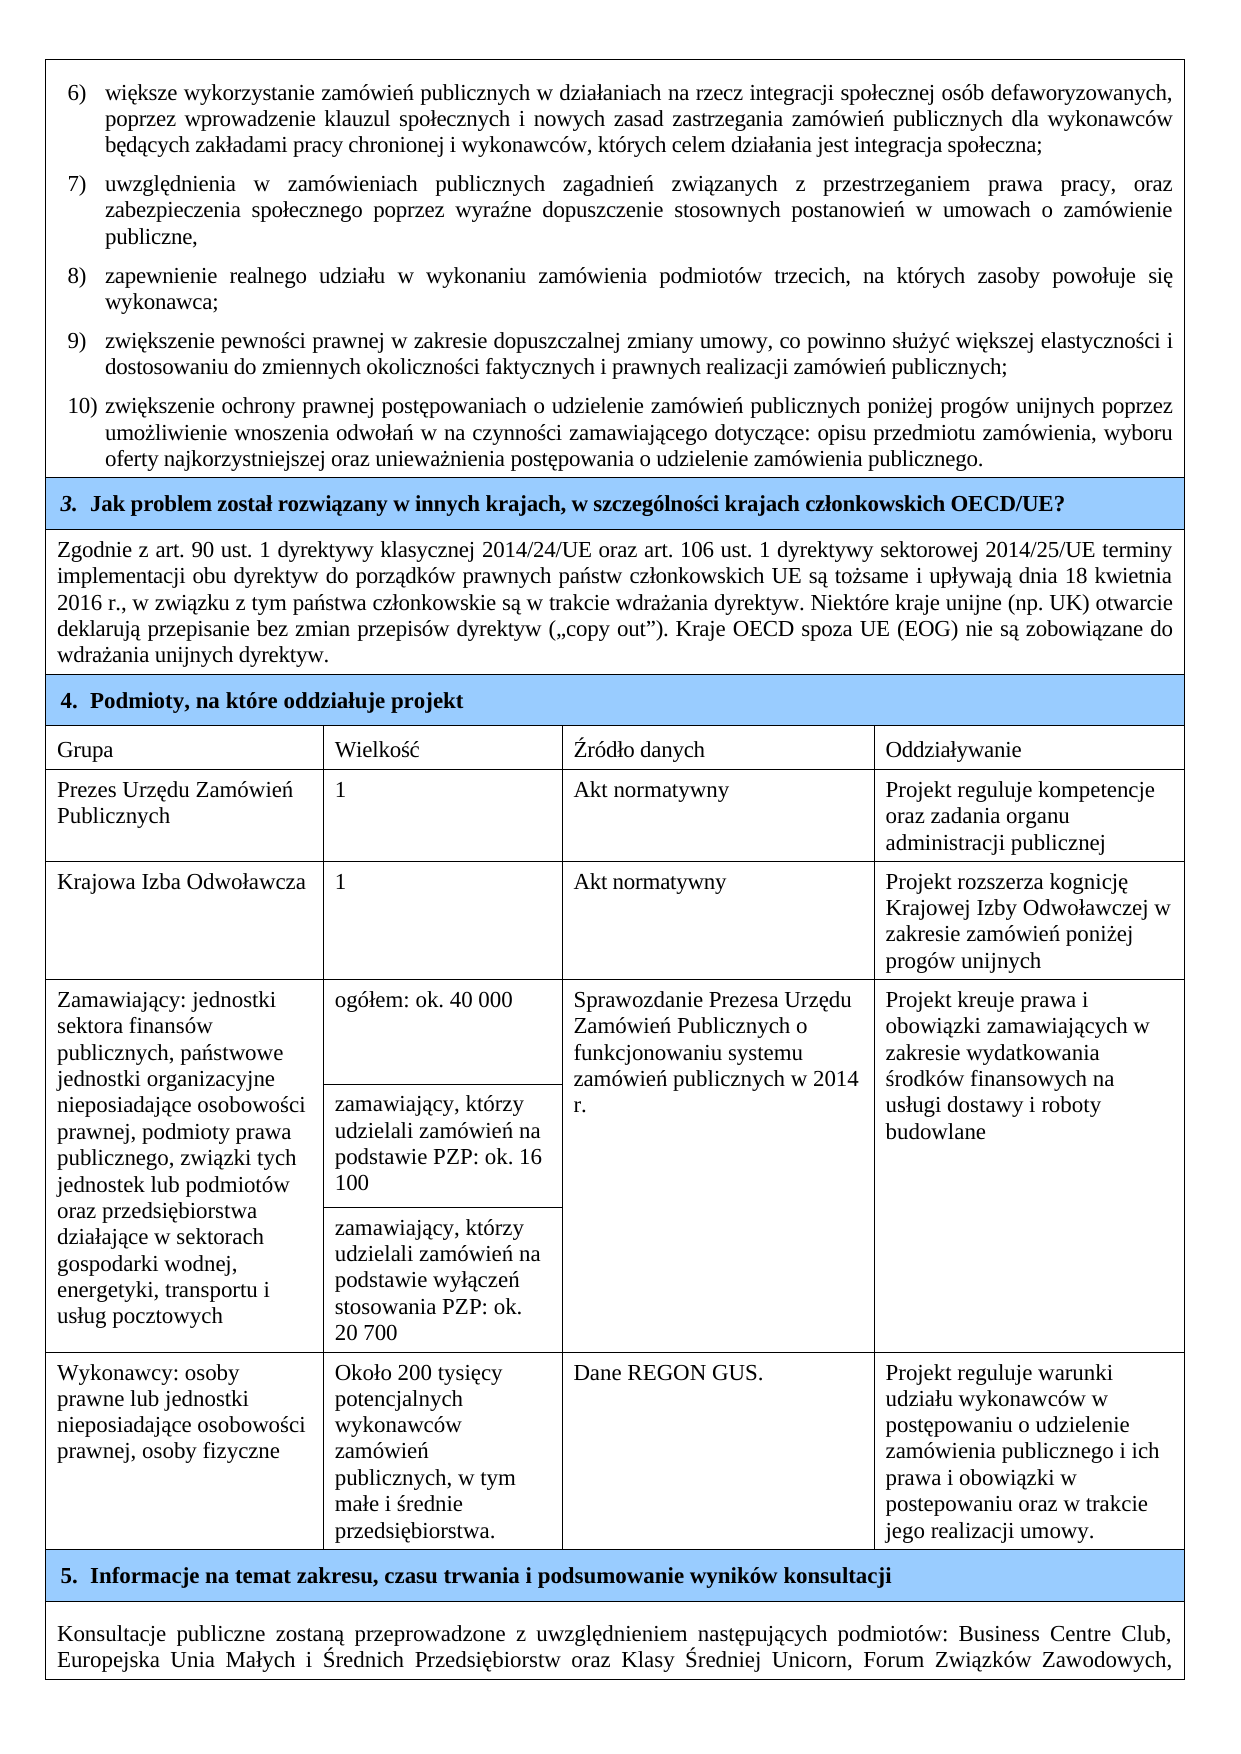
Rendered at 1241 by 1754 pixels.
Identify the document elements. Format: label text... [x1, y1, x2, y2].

table_cell Podmioty, na które oddziałuje projekt [46, 675, 1184, 725]
table_cell Akt normatywny [563, 770, 874, 861]
table_cell 1 [324, 770, 562, 861]
table_cell Wykonawcy: osoby prawne lub jednostki nieposiadające osobowości prawnej, osoby fizyczne [46, 1353, 323, 1549]
table_cell Projekt rozszerza kognicję Krajowej Izby Odwoławczej w zakresie zamówień poniżej progów unijnych [875, 862, 1184, 979]
table_cell Prezes Urzędu Zamówień Publicznych [46, 770, 323, 861]
table_cell zamawiający, którzy udzielali zamówień na podstawie wyłączeń stosowania PZP: ok. 20 700 [324, 1208, 562, 1352]
table_cell Jak problem został rozwiązany w innych krajach, w szczególności krajach członkowskich OECD/UE? [46, 478, 1184, 529]
table_cell Informacje na temat zakresu, czasu trwania i podsumowanie wyników konsultacji [46, 1550, 1184, 1601]
table_cell Projekt reguluje kompetencje oraz zadania organu administracji publicznej [875, 770, 1184, 861]
table_cell Krajowa Izba Odwoławcza [46, 862, 323, 979]
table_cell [46, 1602, 1184, 1679]
table_cell Projekt reguluje warunki udziału wykonawców w postępowaniu o udzielenie zamówienia publicznego i ich prawa i obowiązki w postepowaniu oraz w trakcie jego realizacji umowy. [875, 1353, 1184, 1549]
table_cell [46, 60, 1184, 477]
table_cell Wielkość [324, 726, 562, 769]
table_cell Oddziaływanie [875, 726, 1184, 769]
table_cell Dane REGON GUS. [563, 1353, 874, 1549]
table_cell Zgodnie z art. 90 ust. 1 dyrektywy klasycznej 2014/24/UE oraz art. 106 ust. 1 dyrektywy sektorowej 2014/25/UE terminy implementacji obu dyrektyw do porządków prawnych państw członkowskich UE są tożsame i upływają dnia 18 kwietnia 2016 r., w związku z tym państwa członkowskie są w trakcie wdrażania dyrektyw. Niektóre kraje unijne (np. UK) otwarcie deklarują przepisanie bez zmian przepisów dyrektyw („copy out”). Kraje OECD spoza UE (EOG) nie są zobowiązane do wdrażania unijnych dyrektyw. [46, 530, 1184, 674]
table_cell Projekt kreuje prawa i obowiązki zamawiających w zakresie wydatkowania środków finansowych na usługi dostawy i roboty budowlane [875, 980, 1184, 1352]
table_cell Zamawiający: jednostki sektora finansów publicznych, państwowe jednostki organizacyjne nieposiadające osobowości prawnej, podmioty prawa publicznego, związki tych jednostek lub podmiotów oraz przedsiębiorstwa działające w sektorach gospodarki wodnej, energetyki, transportu i usług pocztowych [46, 980, 323, 1352]
table_cell Około 200 tysięcy potencjalnych wykonawców zamówień publicznych, w tym małe i średnie przedsiębiorstwa. [324, 1353, 562, 1549]
table_cell zamawiający, którzy udzielali zamówień na podstawie PZP: ok. 16 100 [324, 1085, 562, 1207]
table_cell 1 [324, 862, 562, 979]
table_cell Akt normatywny [563, 862, 874, 979]
table_cell ogółem: ok. 40 000 [324, 980, 562, 1083]
table_cell Sprawozdanie Prezesa Urzędu Zamówień Publicznych o funkcjonowaniu systemu zamówień publicznych w 2014 r. [563, 980, 874, 1352]
table_cell Źródło danych [563, 726, 874, 769]
table_cell Grupa [46, 726, 323, 769]
